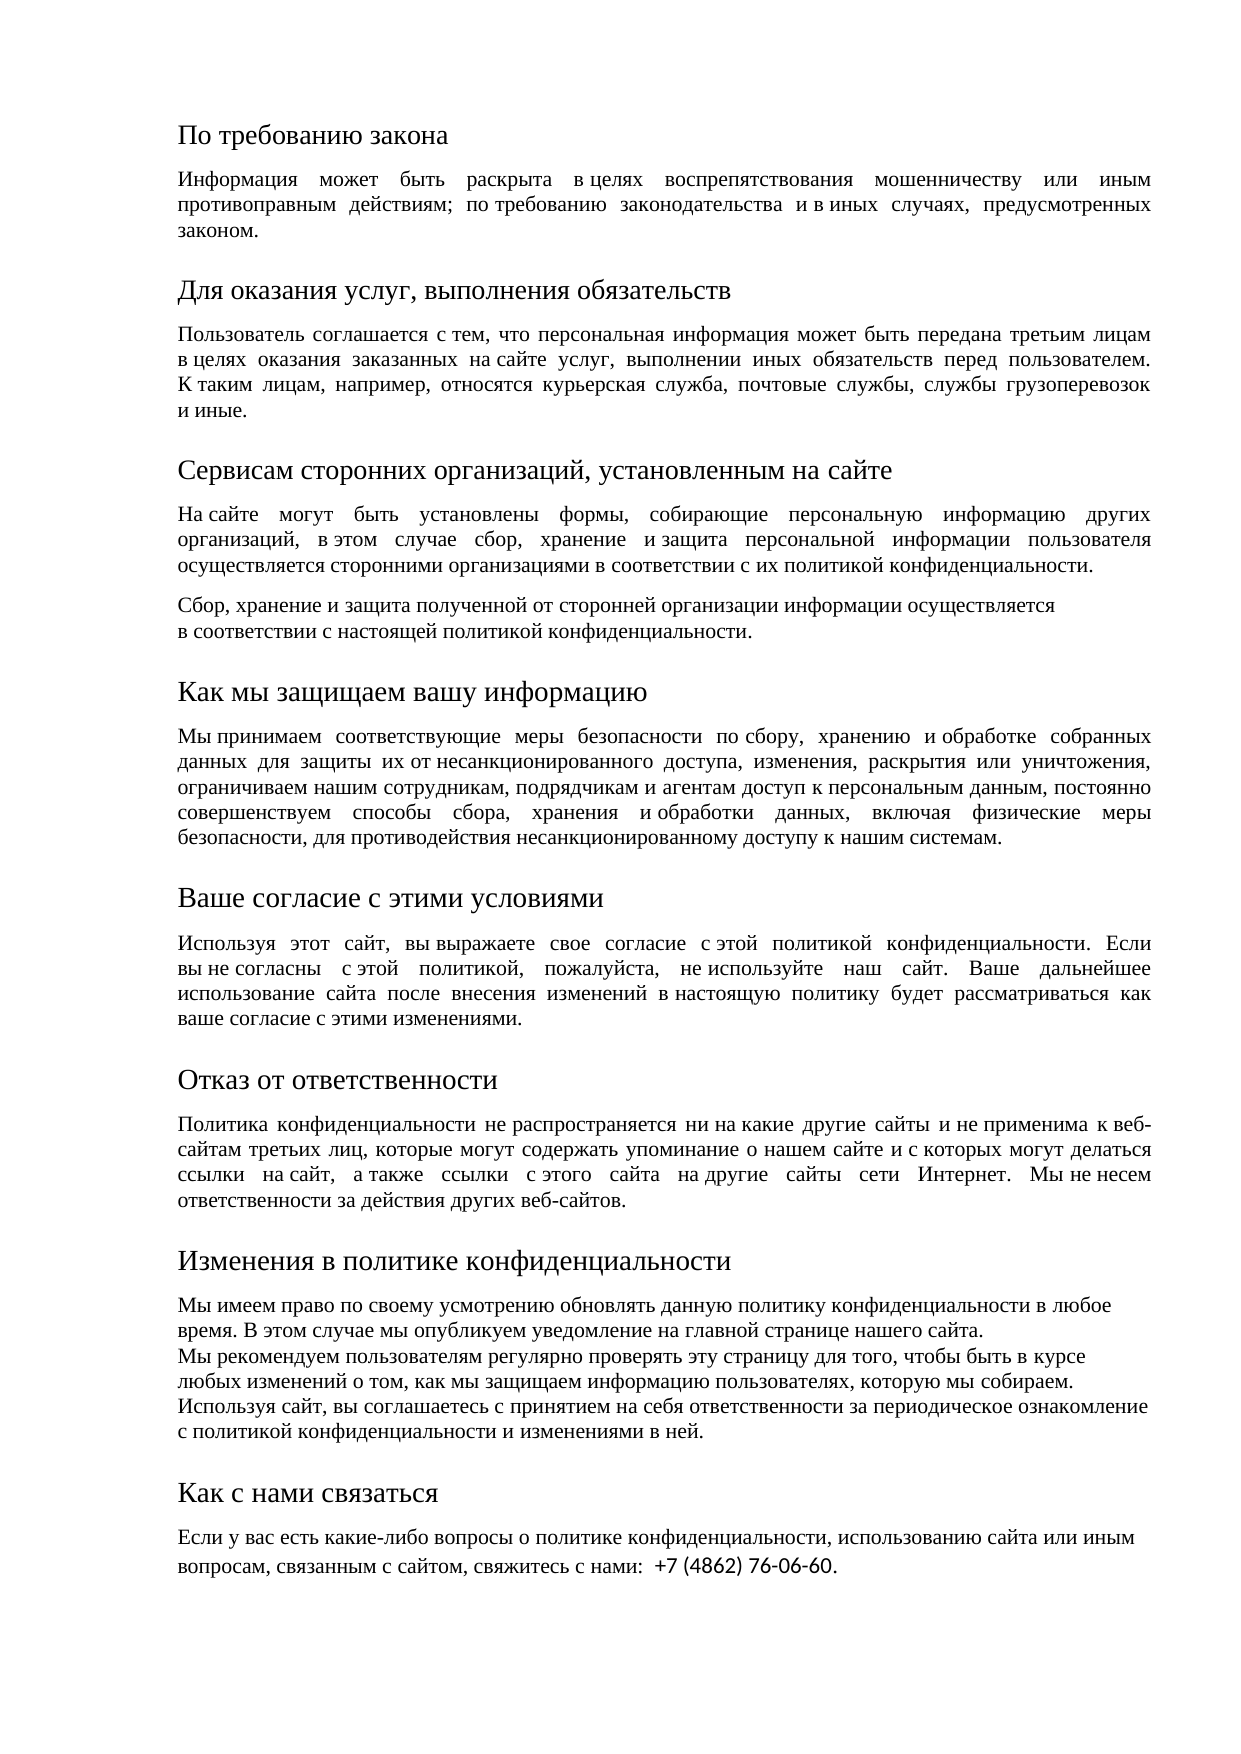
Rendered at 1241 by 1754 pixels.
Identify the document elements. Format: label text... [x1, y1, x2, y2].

text Ваше согласие с этими условиями [177, 881, 1152, 914]
text Сервисам сторонних организаций, установленным на сайте [177, 453, 1152, 486]
text Если у вас есть какие-либо вопросы о политике конфиденциальности, использованию сайта или иным вопросам, связанным с сайтом, свяжитесь с нами: +7 (4862) 76-06-60. [177, 1524, 1152, 1579]
text На сайте могут быть установлены формы, собирающие персональную информацию других организаций, в этом случае сбор, хранение и защита персональной информации пользователя осуществляется сторонними организациями в соответствии с их политикой конфиденциальности. [177, 501, 1152, 577]
text Отказ от ответственности [177, 1062, 1152, 1095]
text По требованию закона [177, 118, 1152, 151]
text Используя этот сайт, вы выражаете свое согласие с этой политикой конфиденциальности. Если вы не согласны с этой политикой, пожалуйста, не используйте наш сайт. Ваше дальнейшее использование сайта после внесения изменений в настоящую политику будет рассматриваться как ваше согласие с этими изменениями. [177, 930, 1152, 1031]
text Для оказания услуг, выполнения обязательств [177, 273, 1152, 305]
text Мы имеем право по своему усмотрению обновлять данную политику конфиденциальности в любое время. В этом случае мы опубликуем уведомление на главной странице нашего сайта. Мы рекомендуем пользователям регулярно проверять эту страницу для того, чтобы быть в курсе любых изменений о том, как мы защищаем информацию пользователях, которую мы собираем. Используя сайт, вы соглашаетесь с принятием на себя ответственности за периодическое ознакомление с политикой конфиденциальности и изменениями в ней. [177, 1292, 1152, 1443]
text Как с нами связаться [177, 1475, 1152, 1508]
text Информация может быть раскрыта в целях воспрепятствования мошенничеству или иным противоправным действиям; по требованию законодательства и в иных случаях, предусмотренных законом. [177, 166, 1152, 242]
text Пользователь соглашается с тем, что персональная информация может быть передана третьим лицам в целях оказания заказанных на сайте услуг, выполнении иных обязательств перед пользователем. К таким лицам, например, относятся курьерская служба, почтовые службы, службы грузоперевозок и иные. [177, 321, 1152, 422]
text Мы принимаем соответствующие меры безопасности по сбору, хранению и обработке собранных данных для защиты их от несанкционированного доступа, изменения, раскрытия или уничтожения, ограничиваем нашим сотрудникам, подрядчикам и агентам доступ к персональным данным, постоянно совершенствуем способы сбора, хранения и обработки данных, включая физические меры безопасности, для противодействия несанкционированному доступу к нашим системам. [177, 723, 1152, 849]
text Изменения в политике конфиденциальности [177, 1243, 1152, 1277]
text Сбор, хранение и защита полученной от сторонней организации информации осуществляется в соответствии с настоящей политикой конфиденциальности. [177, 592, 1152, 643]
text Как мы защищаем вашу информацию [177, 674, 1152, 708]
text Политика конфиденциальности не распространяется ни на какие другие сайты и не применима к веб-сайтам третьих лиц, которые могут содержать упоминание о нашем сайте и с которых могут делаться ссылки на сайт, а также ссылки с этого сайта на другие сайты сети Интернет. Мы не несем ответственности за действия других веб-сайтов. [177, 1111, 1152, 1212]
